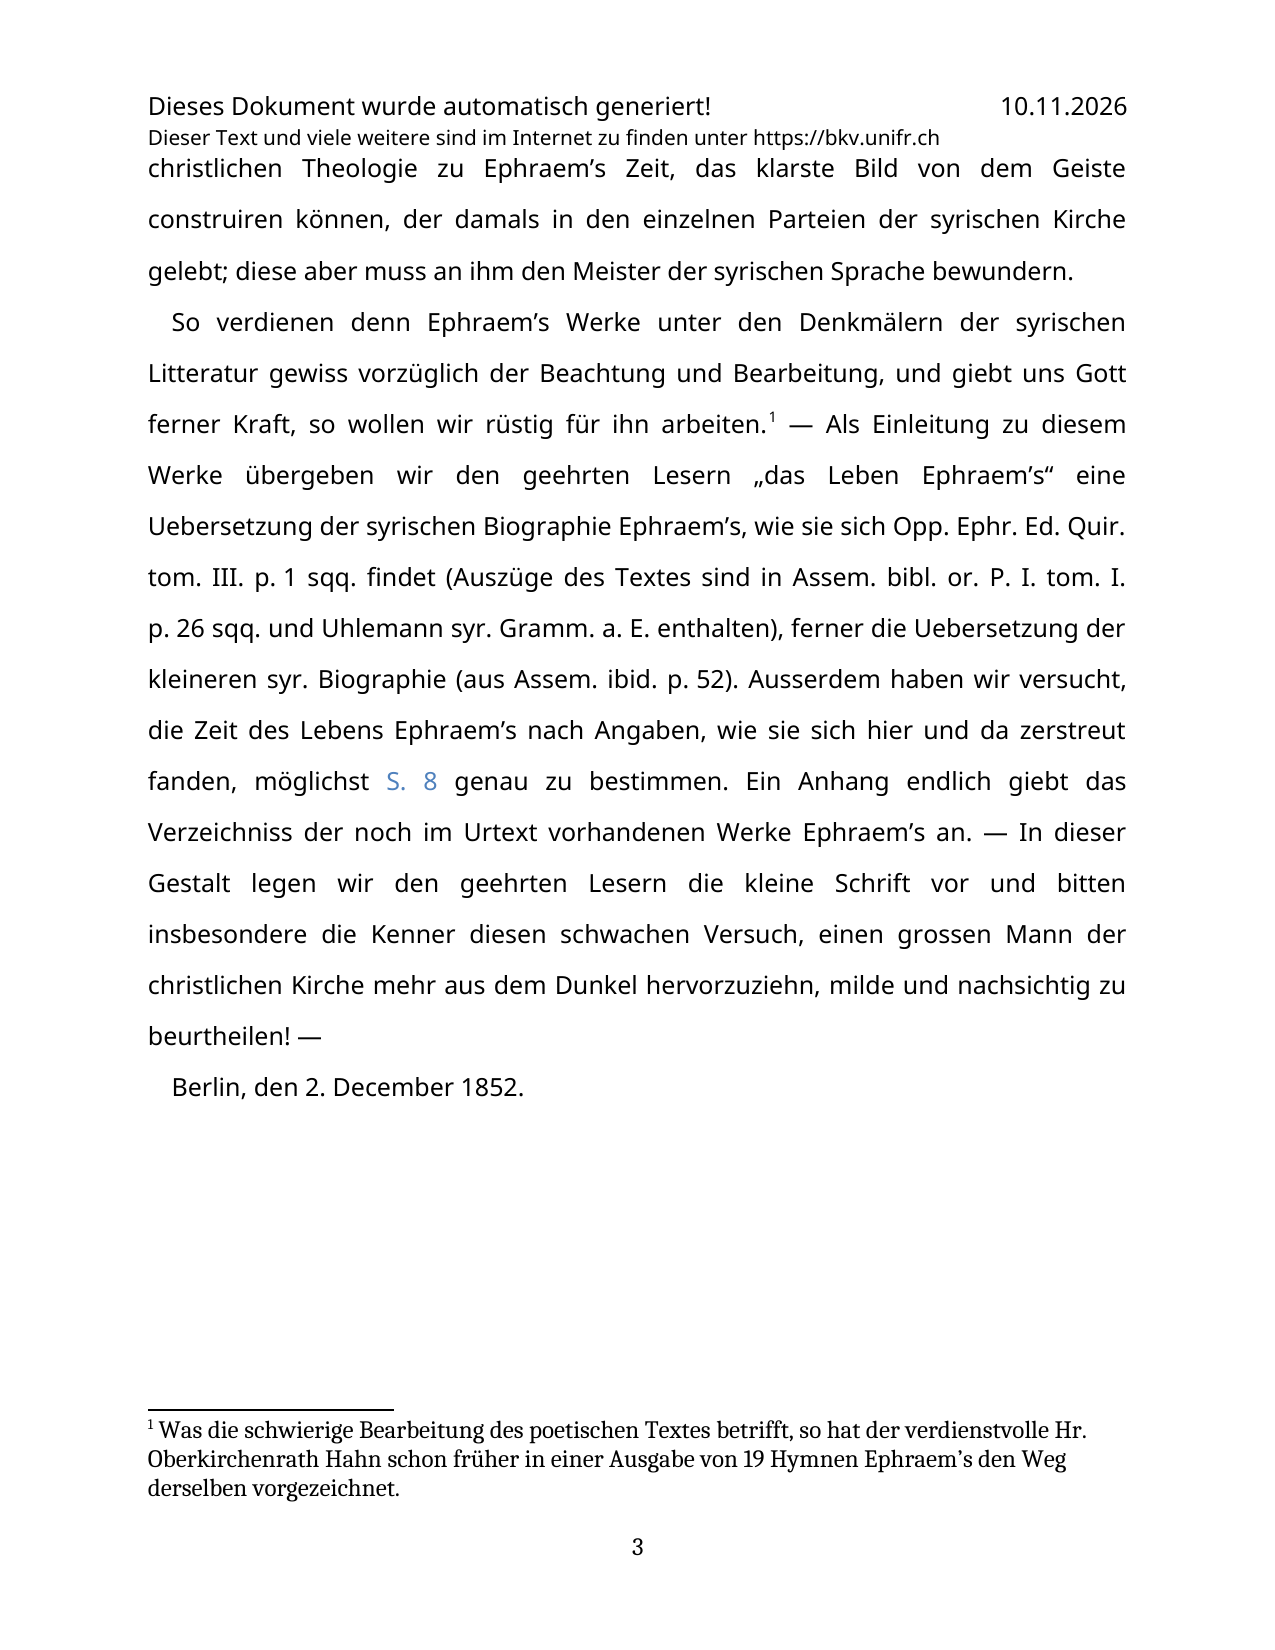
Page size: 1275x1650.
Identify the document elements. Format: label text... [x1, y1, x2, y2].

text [148, 151, 1127, 287]
text So verdienen denn Ephraem’s Werke unter den Denkmälern der syrischen Litteratur gewiss vorzüglich der Beachtung und Bearbeitung, und giebt uns Gott ferner Kraft, so wollen wir rüstig für ihn arbeiten. — Als Einleitung zu diesem Werke übergeben wir den geehrten Lesern „das Leben Ephraem’s“ eine Uebersetzung der syrischen Biographie Ephraem’s, wie sie sich Opp. Ephr. Ed. Quir. tom. III. p. 1 sqq. findet (Auszüge des Textes sind in Assem. bibl. or. P. I. tom. I. p. 26 sqq. und Uhlemann syr. Gramm. a. E. enthalten), ferner die Uebersetzung der kleineren syr. Biographie (aus Assem. ibid. p. 52). Ausserdem haben wir versucht, die Zeit des Lebens Ephraem’s nach Angaben, wie sie sich hier und da zerstreut fanden, möglichst S. 8 genau zu bestimmen. Ein Anhang endlich giebt das Verzeichniss der noch im Urtext vorhandenen Werke Ephraem’s an. — In dieser Gestalt legen wir den geehrten Lesern die kleine Schrift vor und bitten insbesondere die Kenner diesen schwachen Versuch, einen grossen Mann der christlichen Kirche mehr aus dem Dunkel hervorzuziehn, milde und nachsichtig zu beurtheilen! — [148, 304, 1127, 1053]
text Berlin, den 2. December 1852. [148, 1070, 1127, 1104]
